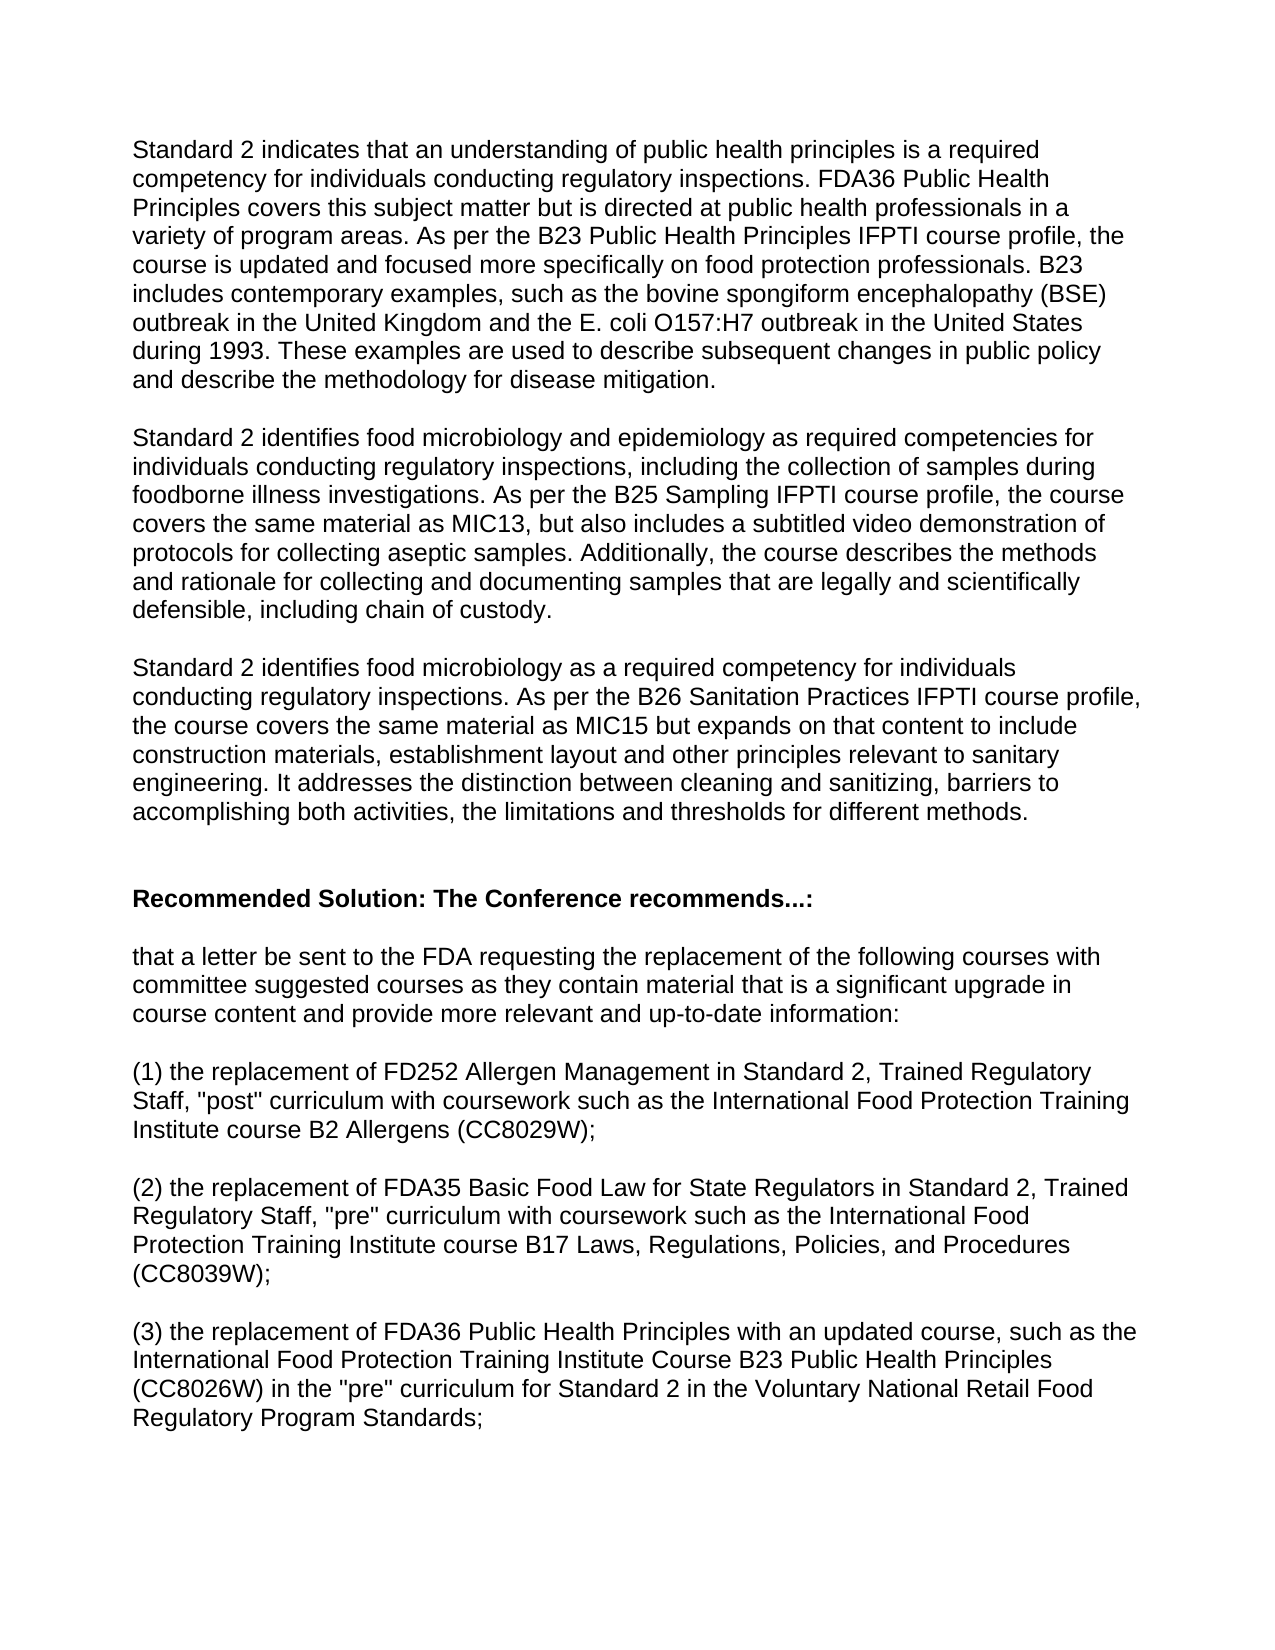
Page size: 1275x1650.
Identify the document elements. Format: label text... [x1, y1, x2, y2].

text Standard 2 indicates that an understanding of public health principles is a required competency for individuals conducting regulatory inspections. FDA36 Public Health Principles covers this subject matter but is directed at public health professionals in a variety of program areas. As per the B23 Public Health Principles IFPTI course profile, the course is updated and focused more specifically on food protection professionals. B23 includes contemporary examples, such as the bovine spongiform encephalopathy (BSE) outbreak in the United Kingdom and the E. coli O157:H7 outbreak in the United States during 1993. These examples are used to describe subsequent changes in public policy and describe the methodology for disease mitigation. [132, 135, 1143, 394]
text (3) the replacement of FDA36 Public Health Principles with an updated course, such as the International Food Protection Training Institute Course B23 Public Health Principles (CC8026W) in the "pre" curriculum for Standard 2 in the Voluntary National Retail Food Regulatory Program Standards; [132, 1317, 1143, 1432]
text (2) the replacement of FDA35 Basic Food Law for State Regulators in Standard 2, Trained Regulatory Staff, "pre" curriculum with coursework such as the International Food Protection Training Institute course B17 Laws, Regulations, Policies, and Procedures (CC8039W); [132, 1172, 1143, 1287]
text (1) the replacement of FD252 Allergen Management in Standard 2, Trained Regulatory Staff, "post" curriculum with coursework such as the International Food Protection Training Institute course B2 Allergens (CC8029W); [132, 1057, 1143, 1143]
text that a letter be sent to the FDA requesting the replacement of the following courses with committee suggested courses as they contain material that is a significant upgrade in course content and provide more relevant and up-to-date information: [132, 942, 1143, 1028]
text Recommended Solution: The Conference recommends...: [132, 884, 1143, 912]
text Standard 2 identifies food microbiology and epidemiology as required competencies for individuals conducting regulatory inspections, including the collection of samples during foodborne illness investigations. As per the B25 Sampling IFPTI course profile, the course covers the same material as MIC13, but also includes a subtitled video demonstration of protocols for collecting aseptic samples. Additionally, the course describes the methods and rationale for collecting and documenting samples that are legally and scientifically defensible, including chain of custody. [132, 423, 1143, 624]
text Standard 2 identifies food microbiology as a required competency for individuals conducting regulatory inspections. As per the B26 Sanitation Practices IFPTI course profile, the course covers the same material as MIC15 but expands on that content to include construction materials, establishment layout and other principles relevant to sanitary engineering. It addresses the distinction between cleaning and sanitizing, barriers to accomplishing both activities, the limitations and thresholds for different methods. [132, 653, 1143, 826]
